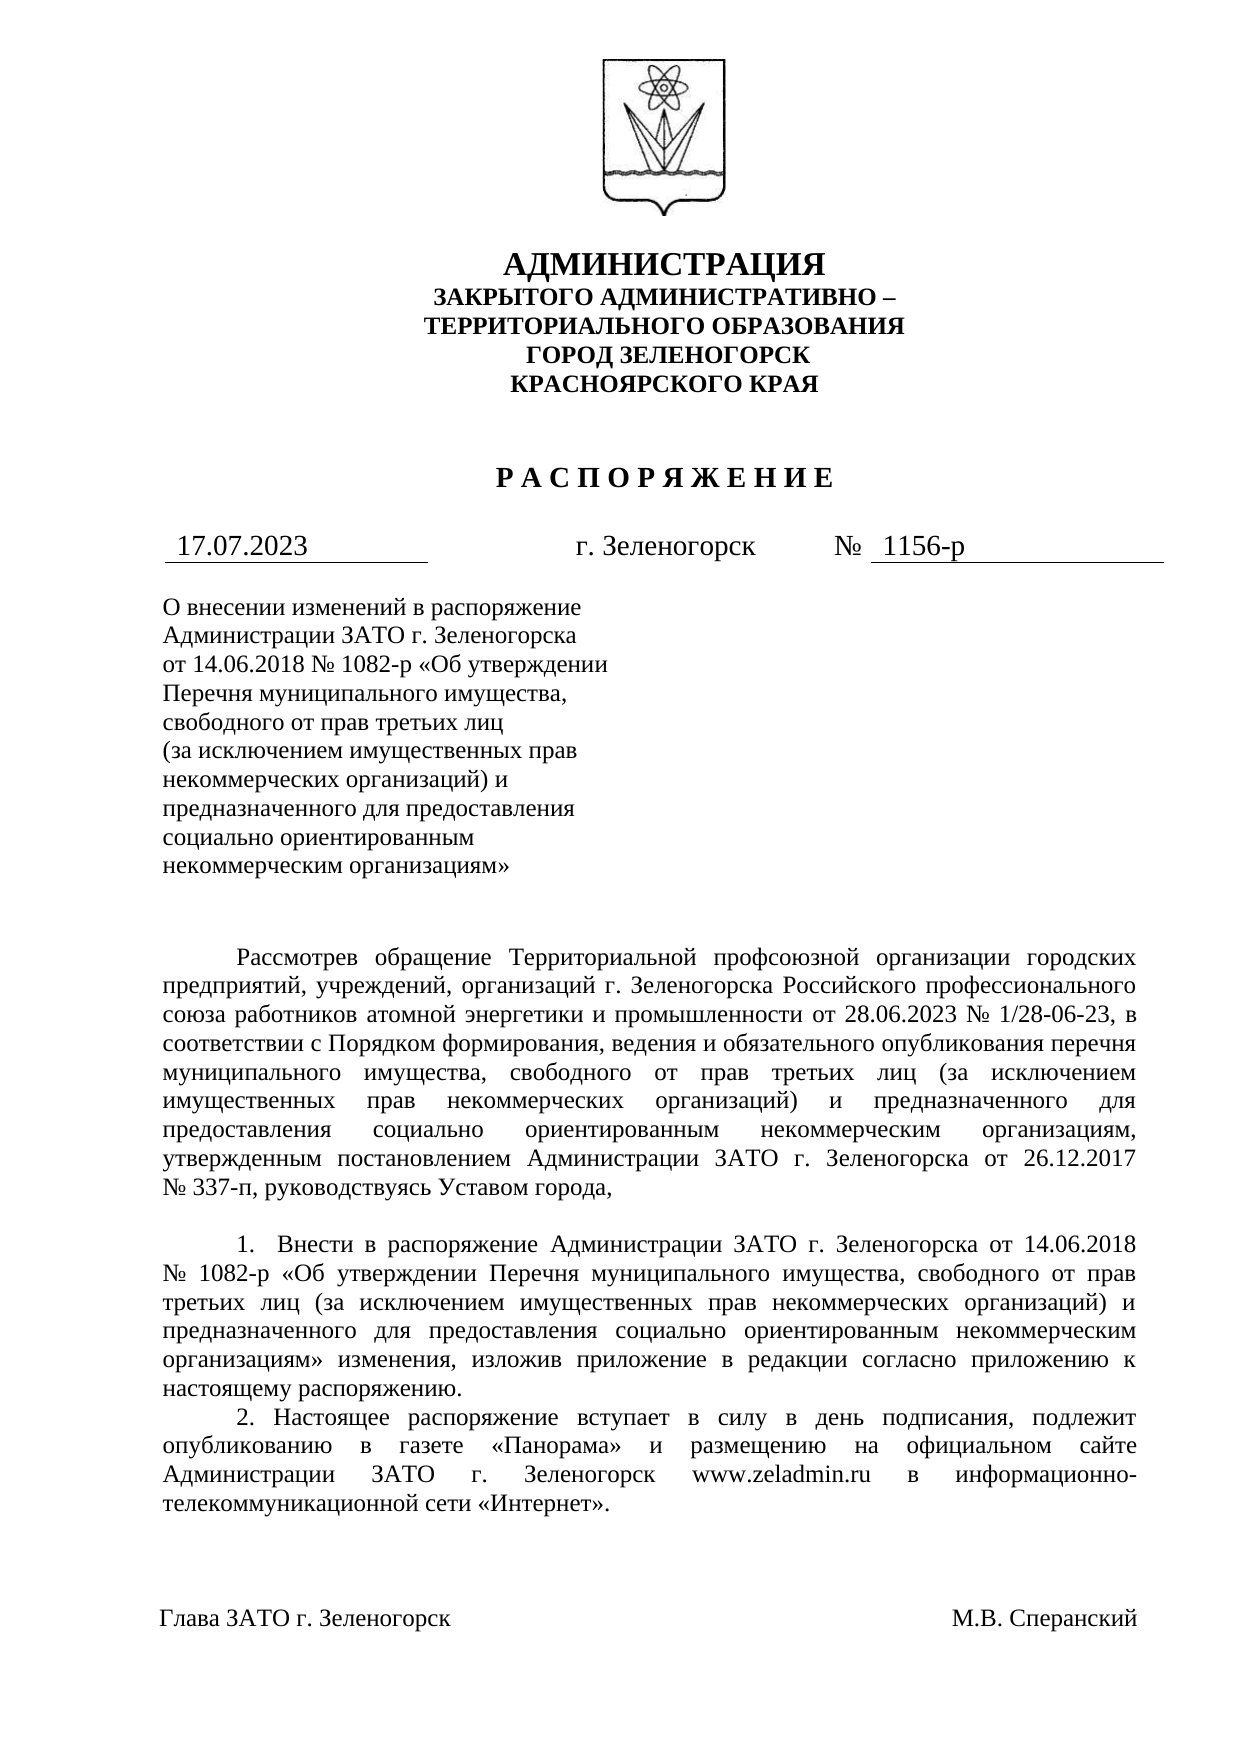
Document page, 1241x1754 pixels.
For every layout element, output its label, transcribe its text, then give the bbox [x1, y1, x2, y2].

text Администрации ЗАТО г. Зеленогорска [162, 621, 1152, 649]
text социально ориентированным [162, 822, 1152, 851]
text 2. Настоящее распоряжение вступает в силу в день подписания, подлежит опубликованию в газете «Панорама» и размещению на официальном сайте Администрации ЗАТО г. Зеленогорск www.zeladmin.ru в информационно-телекоммуникационной сети «Интернет». [162, 1402, 1137, 1517]
table_cell г. Зеленогорск [428, 493, 823, 562]
text Перечня муниципального имущества, [162, 678, 1152, 707]
text предназначенного для предоставления [162, 793, 1152, 822]
table_header АДМИНИСТРАЦИЯ ЗАКРЫТОГО АДМИНИСТРАТИВНО – ТЕРРИТОРИАЛЬНОГО ОБРАЗОВАНИЯ ГОРОД ЗЕЛЕНОГОРСК КРАСНОЯРСКОГО КРАЯ Р А С П О Р Я Ж Е Н И Е [165, 59, 1163, 493]
table_header М.В. Сперанский [790, 1603, 1178, 1688]
picture [602, 59, 727, 216]
table_header Глава ЗАТО г. Зеленогорск [148, 1603, 790, 1688]
text Рассмотрев обращение Территориальной профсоюзной организации городских предприятий, учреждений, организаций г. Зеленогорска Российского профессионального союза работников атомной энергетики и промышленности от 28.06.2023 № 1/28-06-23, в соответствии с Порядком формирования, ведения и обязательного опубликования перечня муниципального имущества, свободного от прав третьих лиц (за исключением имущественных прав некоммерческих организаций) и предназначенного для предоставления социально ориентированным некоммерческим организациям, утвержденным постановлением Администрации ЗАТО г. Зеленогорска от 26.12.2017 № 337-п, руководствуясь Уставом города, [162, 942, 1137, 1200]
text некоммерческих организаций) и [162, 764, 1152, 793]
table_cell № [823, 493, 871, 562]
text О внесении изменений в распоряжение [162, 592, 1152, 621]
text свободного от прав третьих лиц [162, 707, 1152, 736]
text 1. Внести в распоряжение Администрации ЗАТО г. Зеленогорска от 14.06.2018 № 1082-р «Об утверждении Перечня муниципального имущества, свободного от прав третьих лиц (за исключением имущественных прав некоммерческих организаций) и предназначенного для предоставления социально ориентированным некоммерческим организациям» изменения, изложив приложение в редакции согласно приложению к настоящему распоряжению. [162, 1229, 1137, 1402]
text от 14.06.2018 № 1082-р «Об утверждении [162, 649, 1152, 678]
table_cell 1156-р [871, 493, 1163, 562]
text некоммерческим организациям» [162, 851, 1152, 879]
table_cell 17.07.2023 [165, 493, 428, 562]
text (за исключением имущественных прав [162, 736, 1152, 764]
